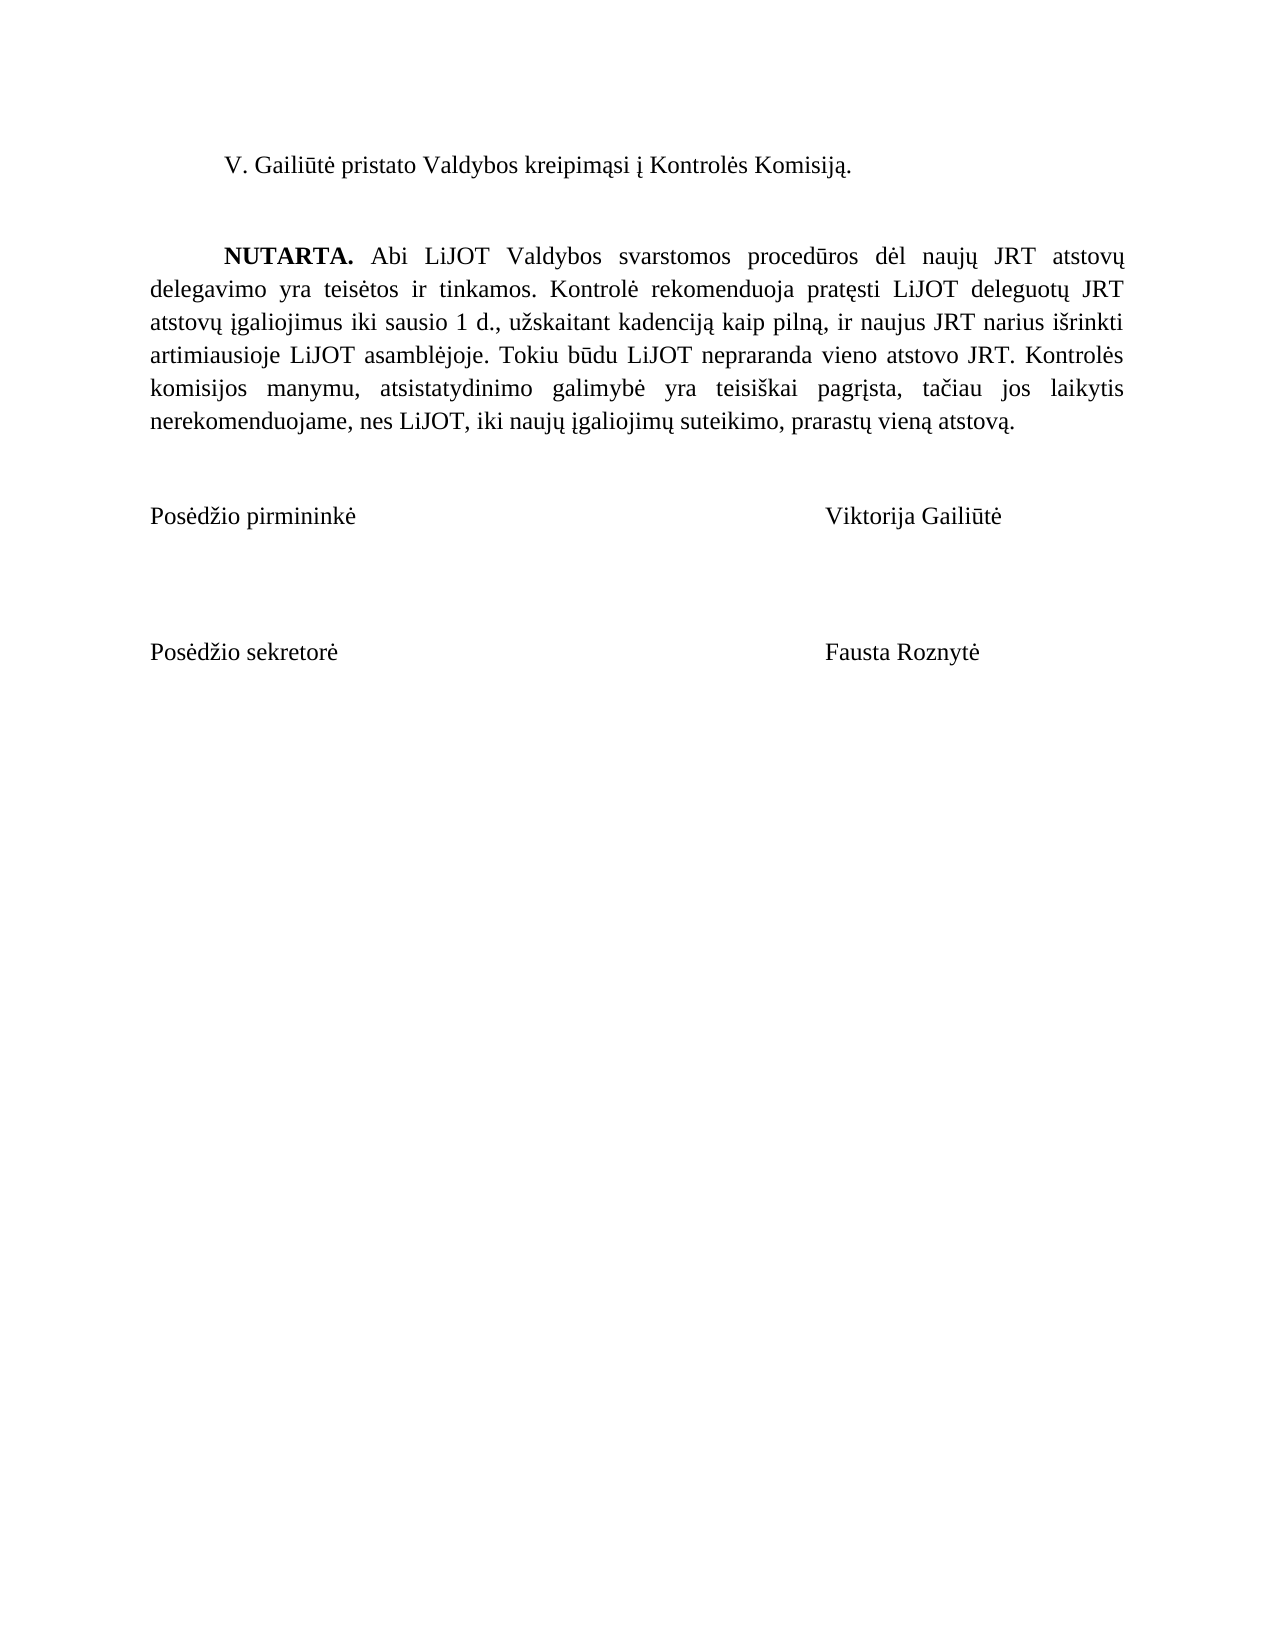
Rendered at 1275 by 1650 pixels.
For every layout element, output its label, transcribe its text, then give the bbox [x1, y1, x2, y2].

text Posėdžio sekretorė Fausta Roznytė [150, 637, 1125, 666]
text Posėdžio pirmininkė Viktorija Gailiūtė [150, 501, 1125, 530]
text V. Gailiūtė pristato Valdybos kreipimąsi į Kontrolės Komisiją. [224, 150, 1125, 179]
list NUTARTA. Abi LiJOT Valdybos svarstomos procedūros dėl naujų JRT atstovų delegavimo yra teisėtos ir tinkamos. Kontrolė rekomenduoja pratęsti LiJOT deleguotų JRT atstovų įgaliojimus iki sausio 1 d., užskaitant kadenciją kaip pilną, ir naujus JRT narius išrinkti artimiausioje LiJOT asamblėjoje. Tokiu būdu LiJOT nepraranda vieno atstovo JRT. Kontrolės komisijos manymu, atsistatydinimo galimybė yra teisiškai pagrįsta, tačiau jos laikytis nerekomenduojame, nes LiJOT, iki naujų įgaliojimų suteikimo, prarastų vieną atstovą. [150, 303, 1125, 435]
list NUTARTA. Abi LiJOT Valdybos svarstomos procedūros dėl naujų JRT atstovų delegavimo yra teisėtos ir tinkamos. Kontrolė rekomenduoja pratęsti LiJOT deleguotų JRT atstovų įgaliojimus iki sausio 1 d., užskaitant kadenciją kaip pilną, ir naujus JRT narius išrinkti artimiausioje LiJOT asamblėjoje. Tokiu būdu LiJOT nepraranda vieno atstovo JRT. Kontrolės komisijos manymu, atsistatydinimo galimybė yra teisiškai pagrįsta, tačiau jos laikytis nerekomenduojame, nes LiJOT, iki naujų įgaliojimų suteikimo, prarastų vieną atstovą. [150, 241, 1125, 274]
